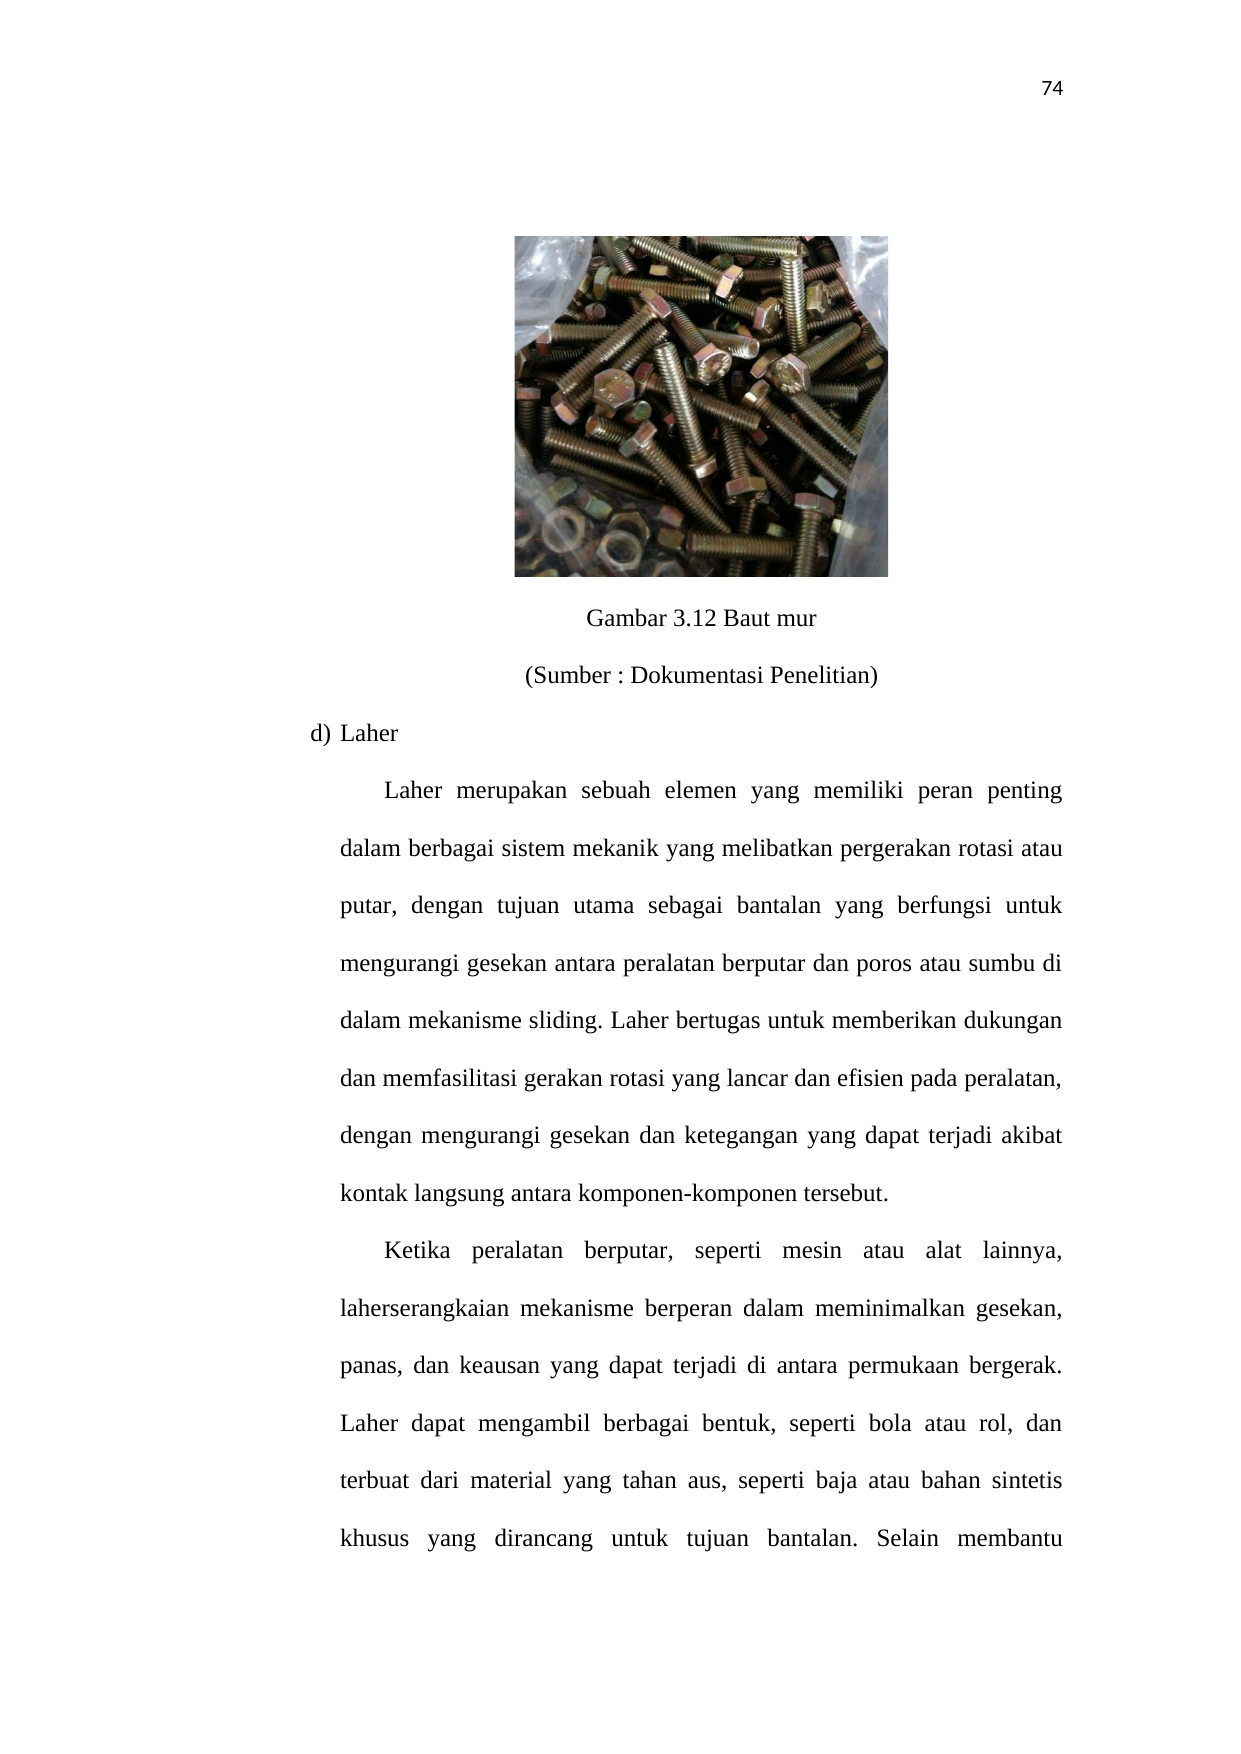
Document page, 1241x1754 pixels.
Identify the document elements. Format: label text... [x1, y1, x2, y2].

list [340, 1235, 1063, 1551]
picture [514, 236, 889, 577]
list (Sumber : Dokumentasi Penelitian) [340, 660, 1063, 689]
list Laher merupakan sebuah elemen yang memiliki peran penting dalam berbagai sistem mekanik yang melibatkan pergerakan rotasi atau putar, dengan tujuan utama sebagai bantalan yang berfungsi untuk mengurangi gesekan antara peralatan berputar dan poros atau sumbu di dalam mekanisme sliding. Laher bertugas untuk memberikan dukungan dan memfasilitasi gerakan rotasi yang lancar dan efisien pada peralatan, dengan mengurangi gesekan dan ketegangan yang dapat terjadi akibat kontak langsung antara komponen-komponen tersebut. [340, 775, 1063, 1206]
list Gambar 3.12 Baut mur [340, 603, 1063, 631]
list Laher [310, 718, 1063, 746]
